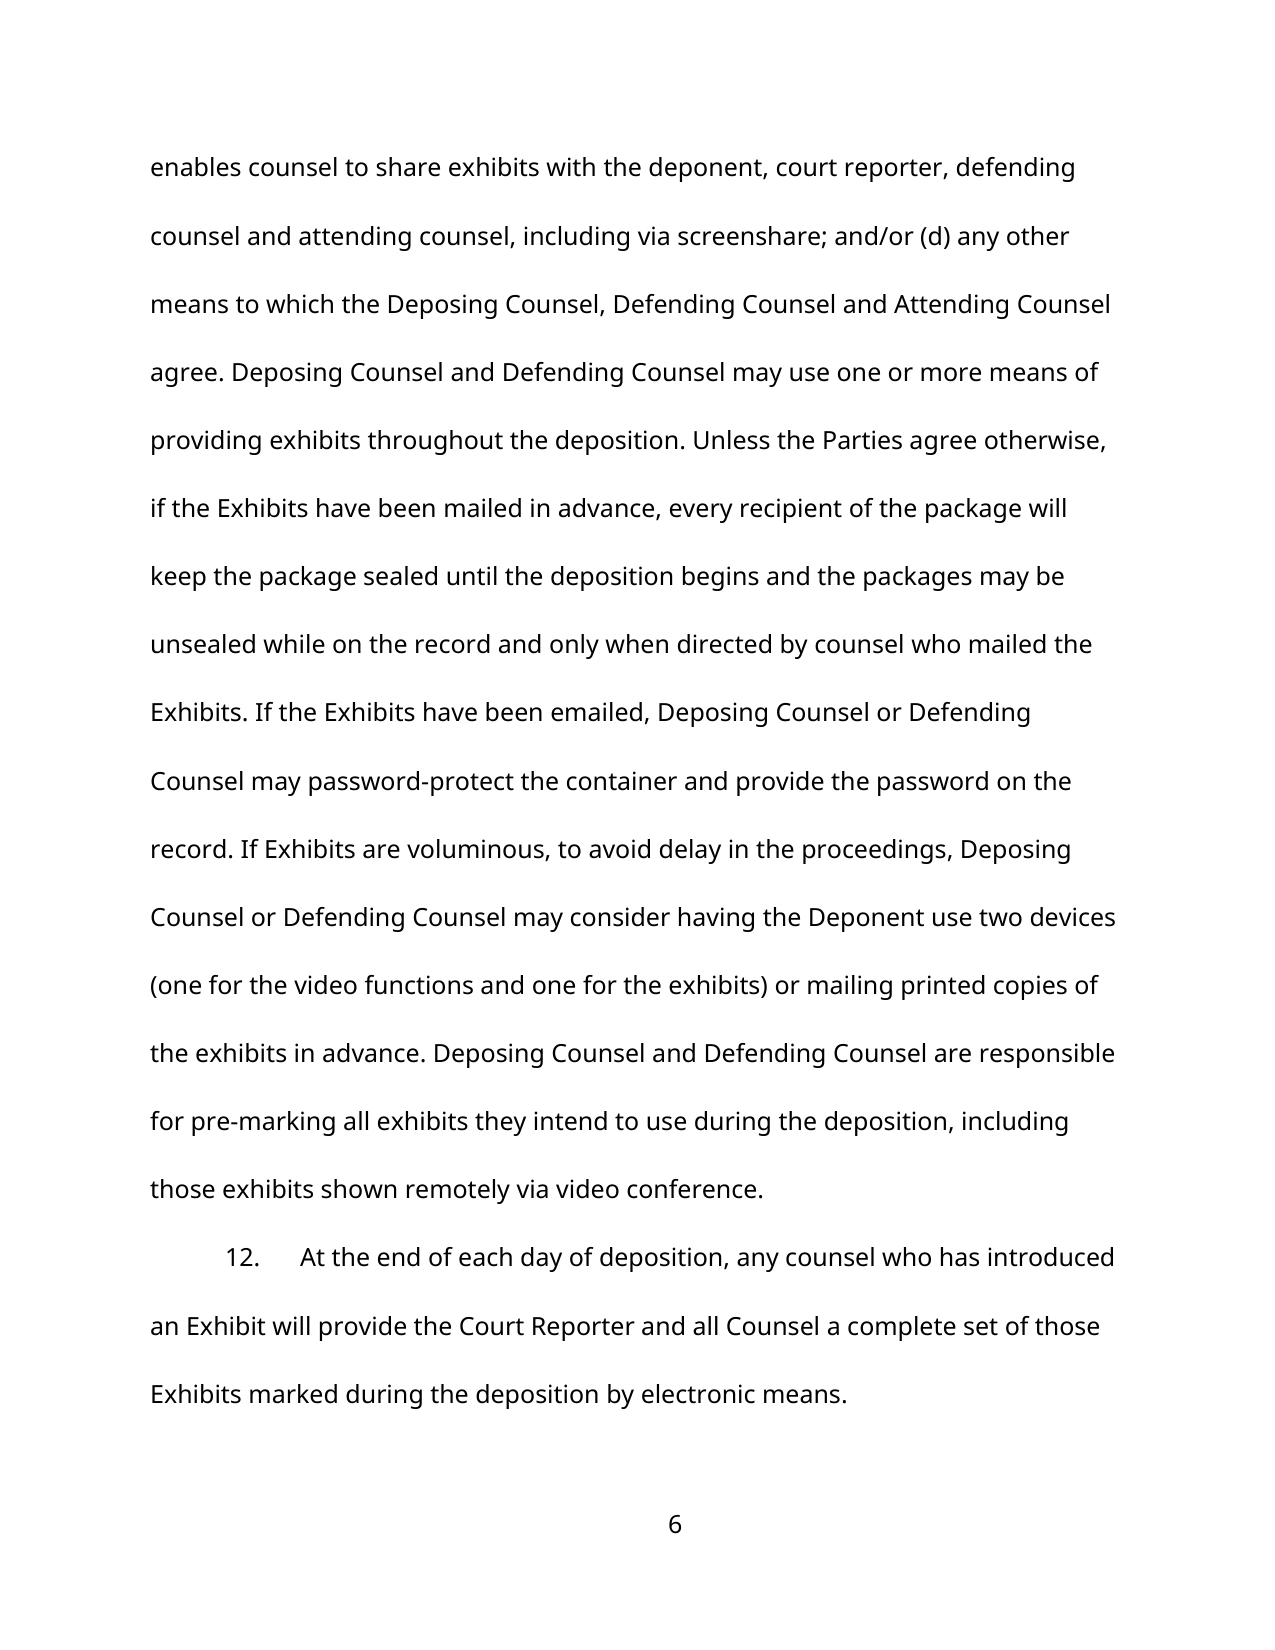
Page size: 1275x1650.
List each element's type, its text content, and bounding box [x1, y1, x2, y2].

list At the end of each day of deposition, any counsel who has introduced an Exhibit will provide the Court Reporter and all Counsel a complete set of those Exhibits marked during the deposition by electronic means. [150, 1240, 1125, 1410]
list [150, 150, 1125, 1206]
